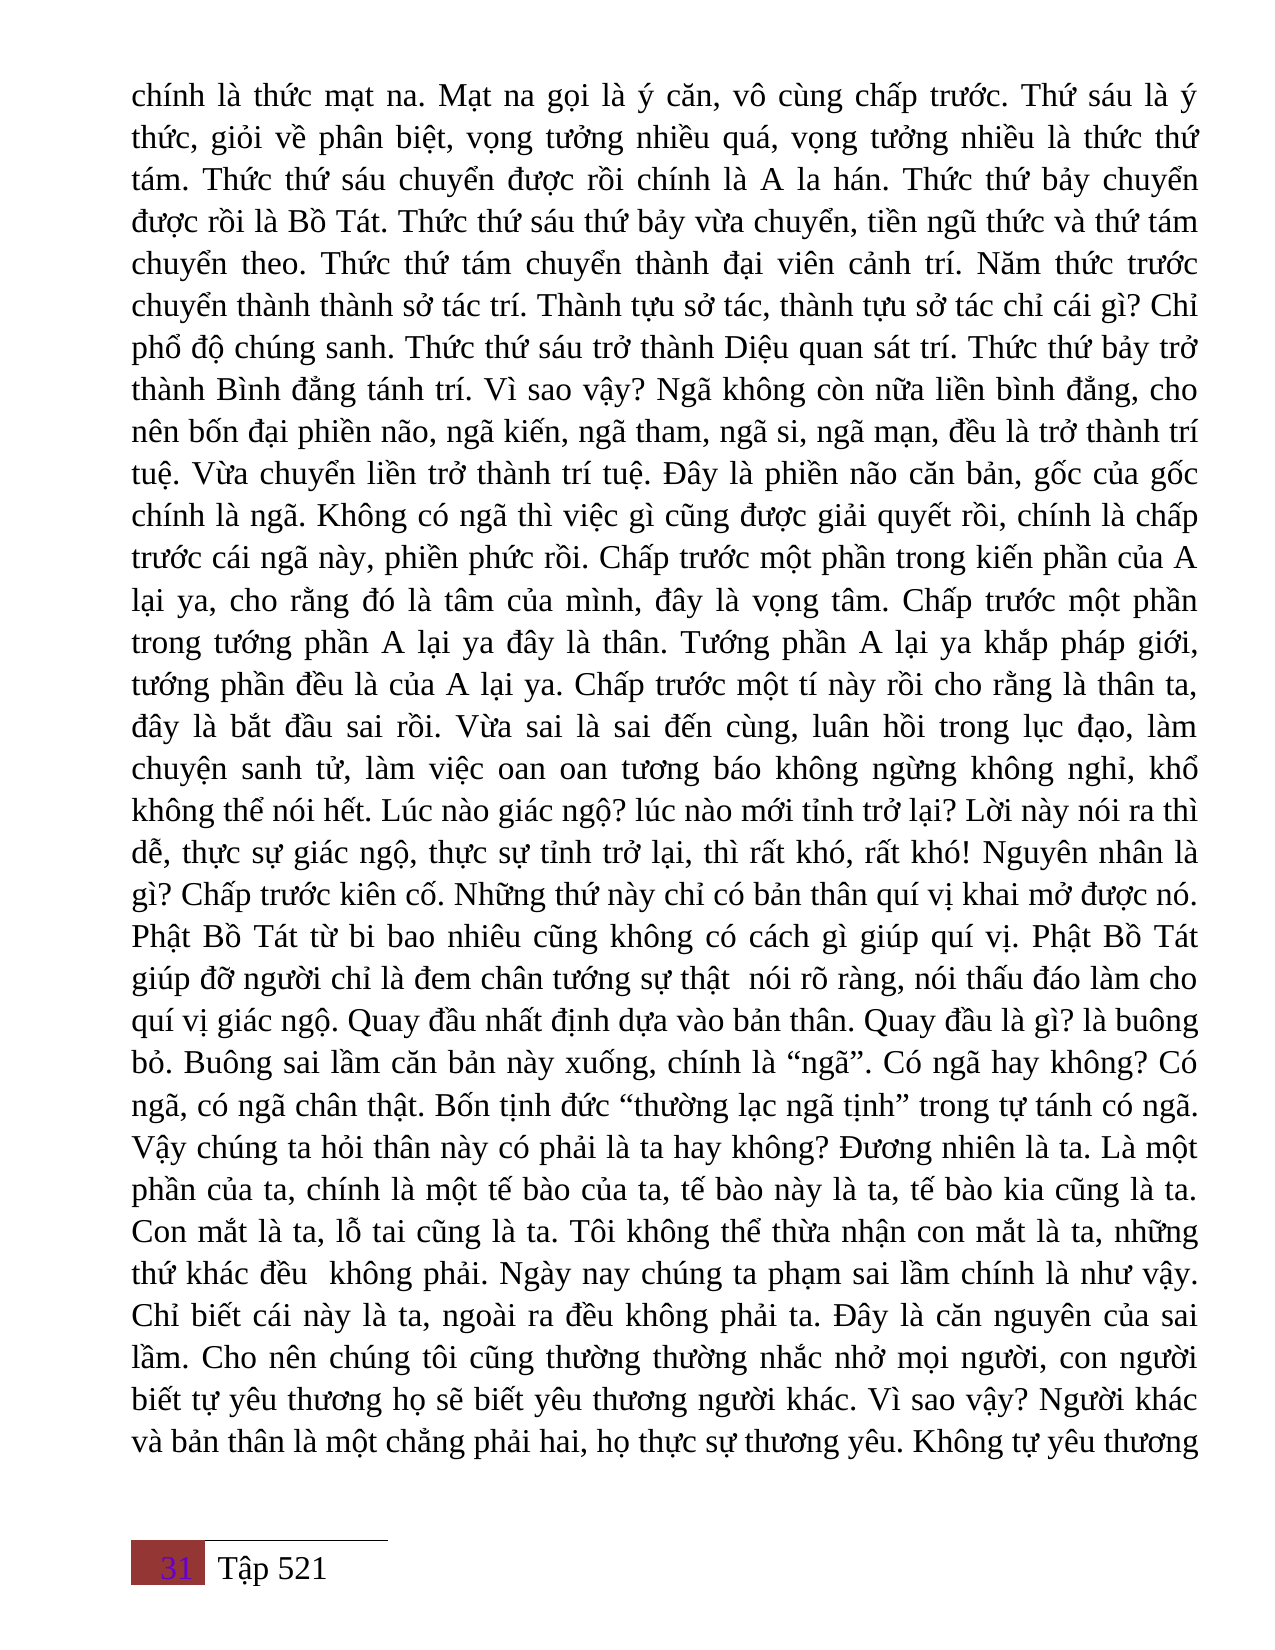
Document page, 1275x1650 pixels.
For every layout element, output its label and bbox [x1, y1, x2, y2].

text [131, 75, 1200, 1460]
